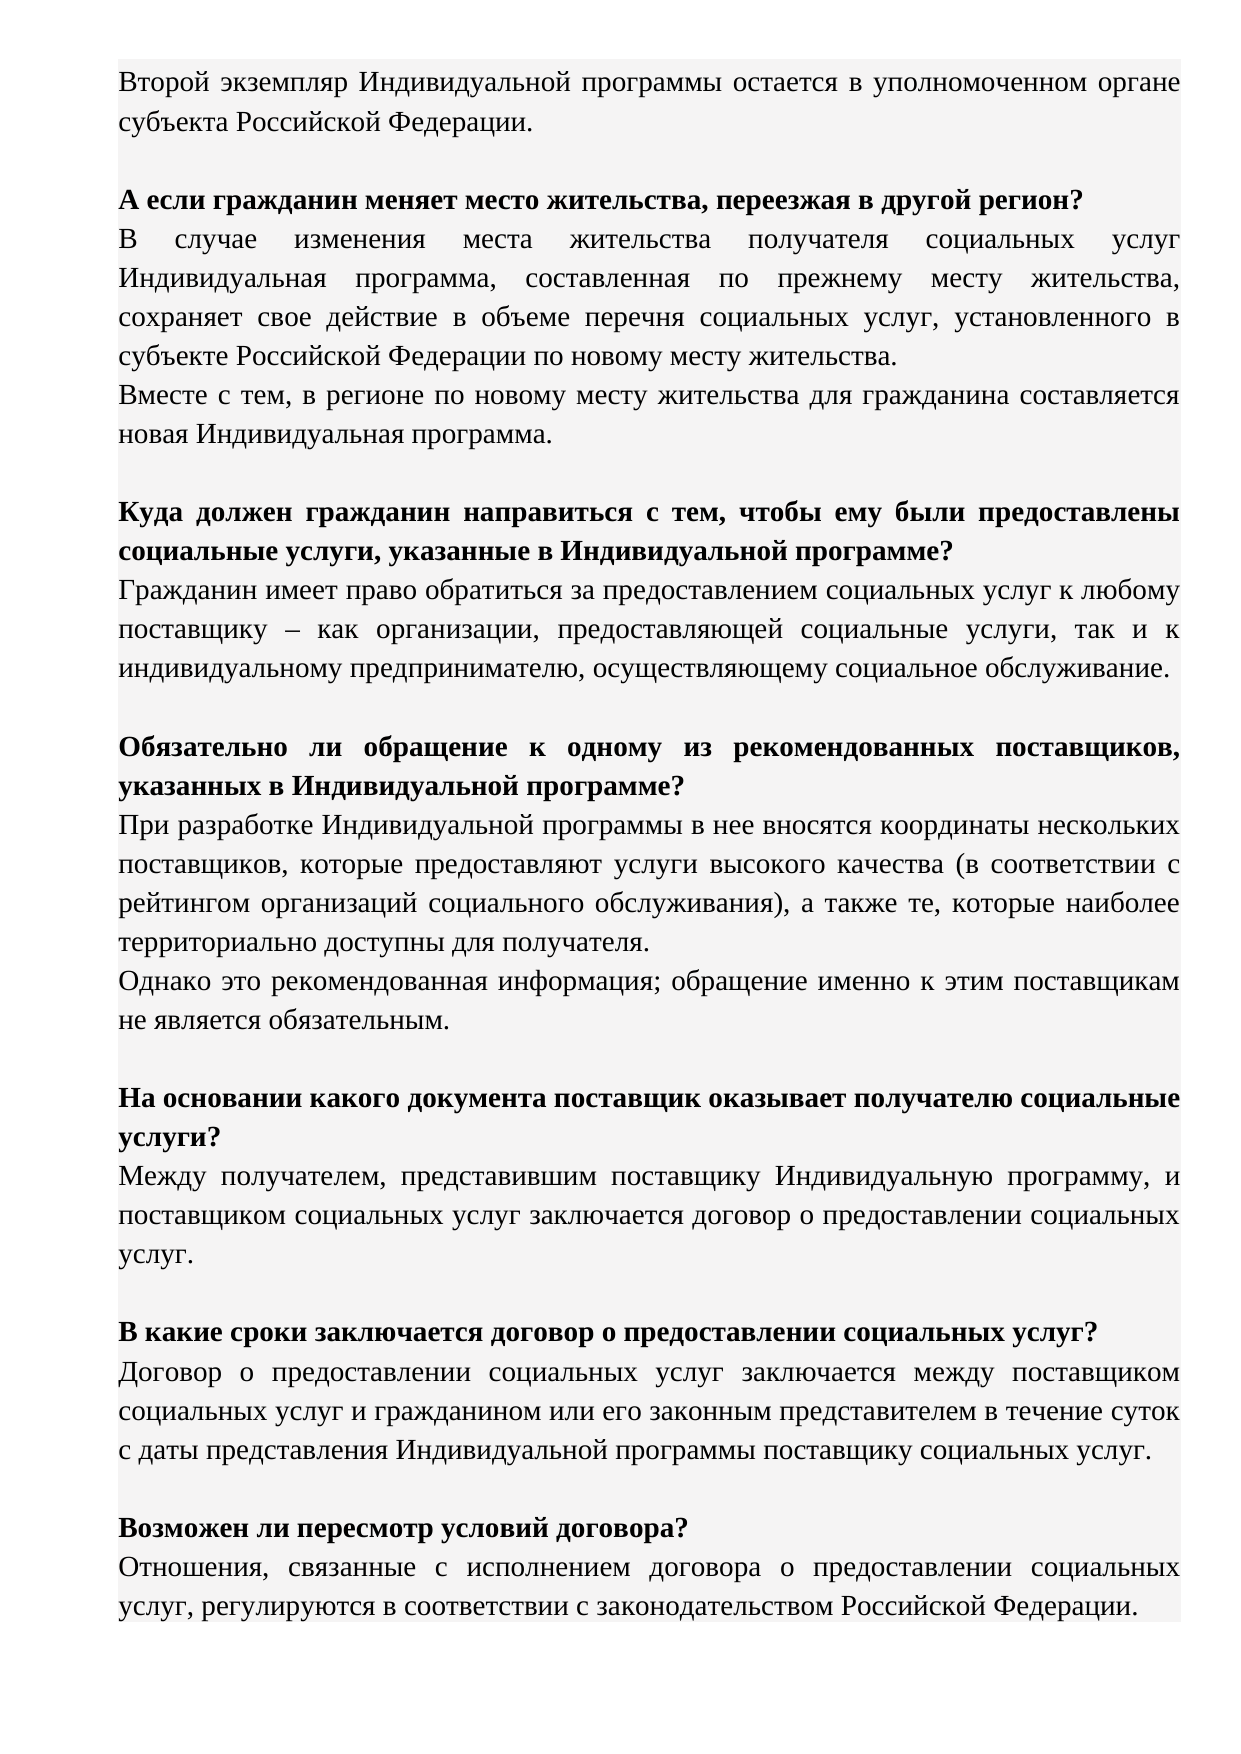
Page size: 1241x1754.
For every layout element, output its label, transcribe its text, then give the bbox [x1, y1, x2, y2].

text При разработке Индивидуальной программы в нее вносятся координаты нескольких поставщиков, которые предоставляют услуги высокого качества (в соответствии с рейтингом организаций социального обслуживания), а также те, которые наиболее территориально доступны для получателя. [118, 801, 1181, 957]
text Между получателем, представившим поставщику Индивидуальную программу, и поставщиком социальных услуг заключается договор о предоставлении социальных услуг. [118, 1153, 1181, 1270]
text Гражданин имеет право обратиться за предоставлением социальных услуг к любому поставщику – как организации, предоставляющей социальные услуги, так и к индивидуальному предпринимателю, осуществляющему социальное обслуживание. [118, 567, 1181, 684]
text Договор о предоставлении социальных услуг заключается между поставщиком социальных услуг и гражданином или его законным представителем в течение суток с даты представления Индивидуальной программы поставщику социальных услуг. [118, 1348, 1181, 1465]
text Второй экземпляр Индивидуальной программы остается в уполномоченном органе субъекта Российской Федерации. [118, 59, 1181, 137]
text Куда должен гражданин направиться с тем, чтобы ему были предоставлены социальные услуги, указанные в Индивидуальной программе? [118, 489, 1181, 567]
text На основании какого документа поставщик оказывает получателю социальные услуги? [118, 1075, 1181, 1153]
text А если гражданин меняет место жительства, переезжая в другой регион? [118, 176, 1181, 215]
text В случае изменения места жительства получателя социальных услуг Индивидуальная программа, составленная по прежнему месту жительства, сохраняет свое действие в объеме перечня социальных услуг, установленного в субъекте Российской Федерации по новому месту жительства. [118, 215, 1181, 372]
text Возможен ли пересмотр условий договора? [118, 1504, 1181, 1543]
text Вместе с тем, в регионе по новому месту жительства для гражданина составляется новая Индивидуальная программа. [118, 372, 1181, 450]
text Однако это рекомендованная информация; обращение именно к этим поставщикам не является обязательным. [118, 957, 1181, 1036]
text Обязательно ли обращение к одному из рекомендованных поставщиков, указанных в Индивидуальной программе? [118, 723, 1181, 801]
text В какие сроки заключается договор о предоставлении социальных услуг? [118, 1309, 1181, 1348]
text Отношения, связанные с исполнением договора о предоставлении социальных услуг, регулируются в соответствии с законодательством Российской Федерации. [118, 1543, 1181, 1622]
